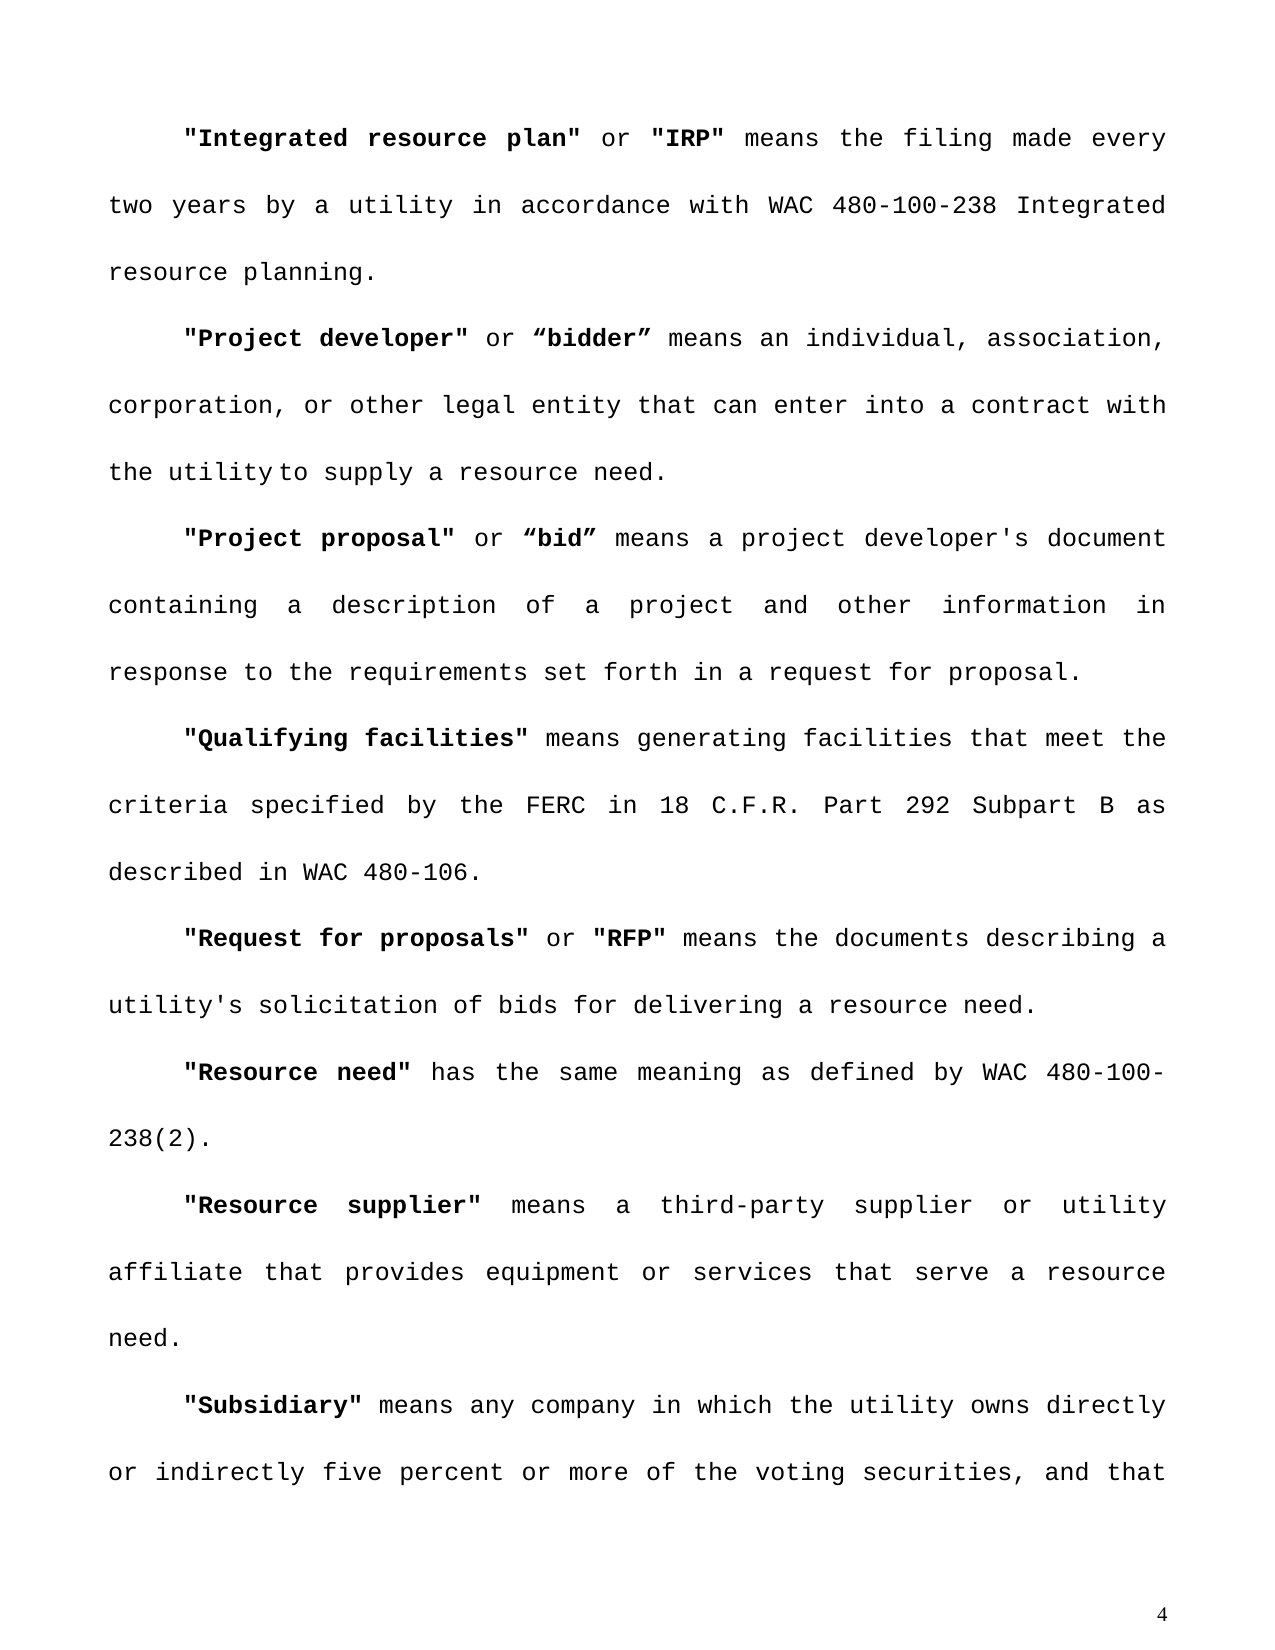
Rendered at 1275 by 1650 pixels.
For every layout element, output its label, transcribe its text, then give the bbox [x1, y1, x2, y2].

text "Qualifying facilities" means generating facilities that meet the criteria specified by the FERC in 18 C.F.R. Part 292 Subpart B as described in WAC 480-106. [108, 712, 1167, 912]
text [108, 1379, 1167, 1512]
text "Resource need" has the same meaning as defined by WAC 480-100-238(2). [108, 1046, 1167, 1179]
text "Resource supplier" means a third-party supplier or utility affiliate that provides equipment or services that serve a resource need. [108, 1179, 1167, 1379]
text "Project proposal" or “bid” means a project developer's document containing a description of a project and other information in response to the requirements set forth in a request for proposal. [108, 512, 1167, 712]
text "Project developer" or “bidder” means an individual, association, corporation, or other legal entity that can enter into a contract with the utility to supply a resource need. [108, 312, 1167, 512]
text "Integrated resource plan" or "IRP" means the filing made every two years by a utility in accordance with WAC 480-100-238 Integrated resource planning. [108, 112, 1167, 312]
text "Request for proposals" or "RFP" means the documents describing a utility's solicitation of bids for delivering a resource need. [108, 912, 1167, 1046]
